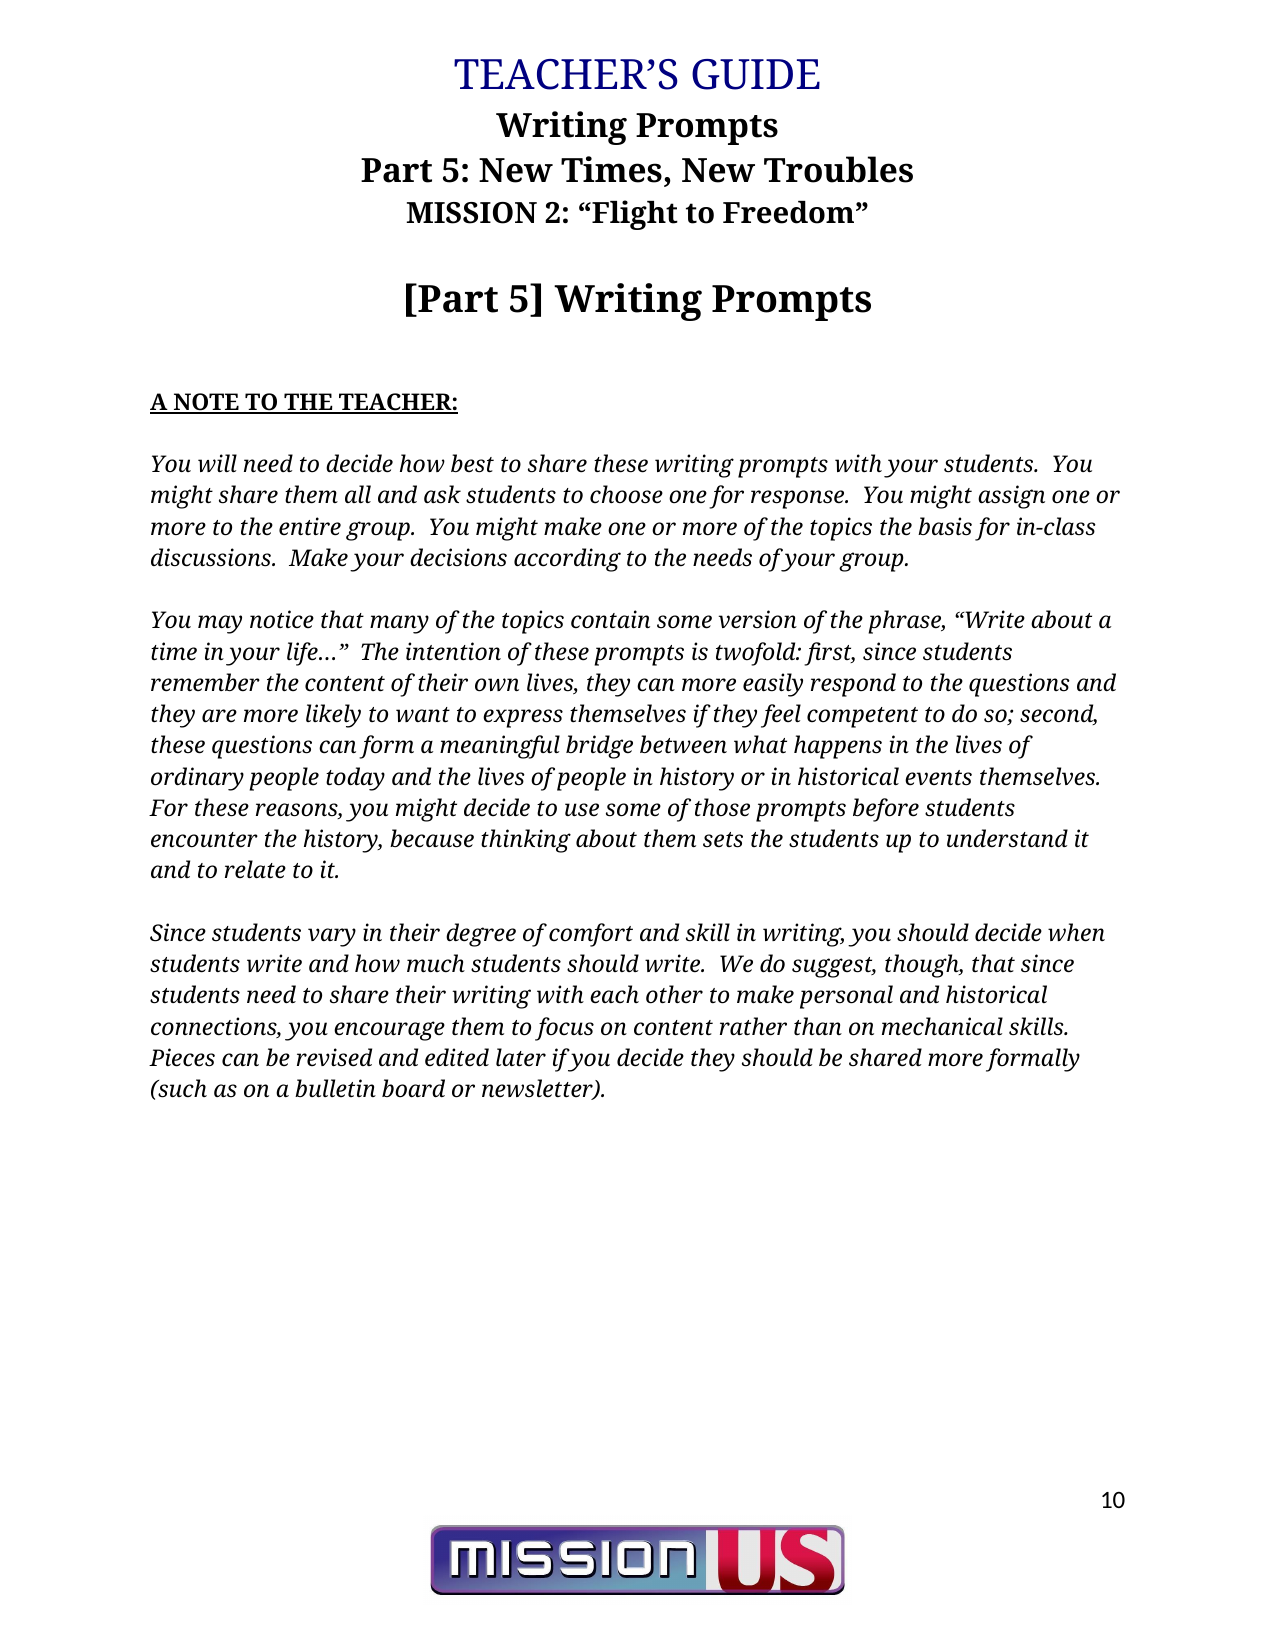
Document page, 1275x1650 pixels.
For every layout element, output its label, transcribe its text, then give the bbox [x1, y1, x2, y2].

subtitle [Part 5] Writing Prompts [150, 272, 1125, 323]
picture [423, 1515, 852, 1605]
text You will need to decide how best to share these writing prompts with your students. You might share them all and ask students to choose one for response. You might assign one or more to the entire group. You might make one or more of the topics the basis for in-class discussions. Make your decisions according to the needs of your group. [150, 448, 1125, 573]
text A NOTE TO THE TEACHER: [150, 386, 1125, 417]
text Since students vary in their degree of comfort and skill in writing, you should decide when students write and how much students should write. We do suggest, though, that since students need to share their writing with each other to make personal and historical connections, you encourage them to focus on content rather than on mechanical skills. Pieces can be revised and edited later if you decide they should be shared more formally (such as on a bulletin board or newsletter). [150, 917, 1125, 1104]
text You may notice that many of the topics contain some version of the phrase, “Write about a time in your life…” The intention of these prompts is twofold: first, since students remember the content of their own lives, they can more easily respond to the questions and they are more likely to want to express themselves if they feel competent to do so; second, these questions can form a meaningful bridge between what happens in the lives of ordinary people today and the lives of people in history or in historical events themselves. For these reasons, you might decide to use some of those prompts before students encounter the history, because thinking about them sets the students up to understand it and to relate to it. [150, 604, 1125, 886]
